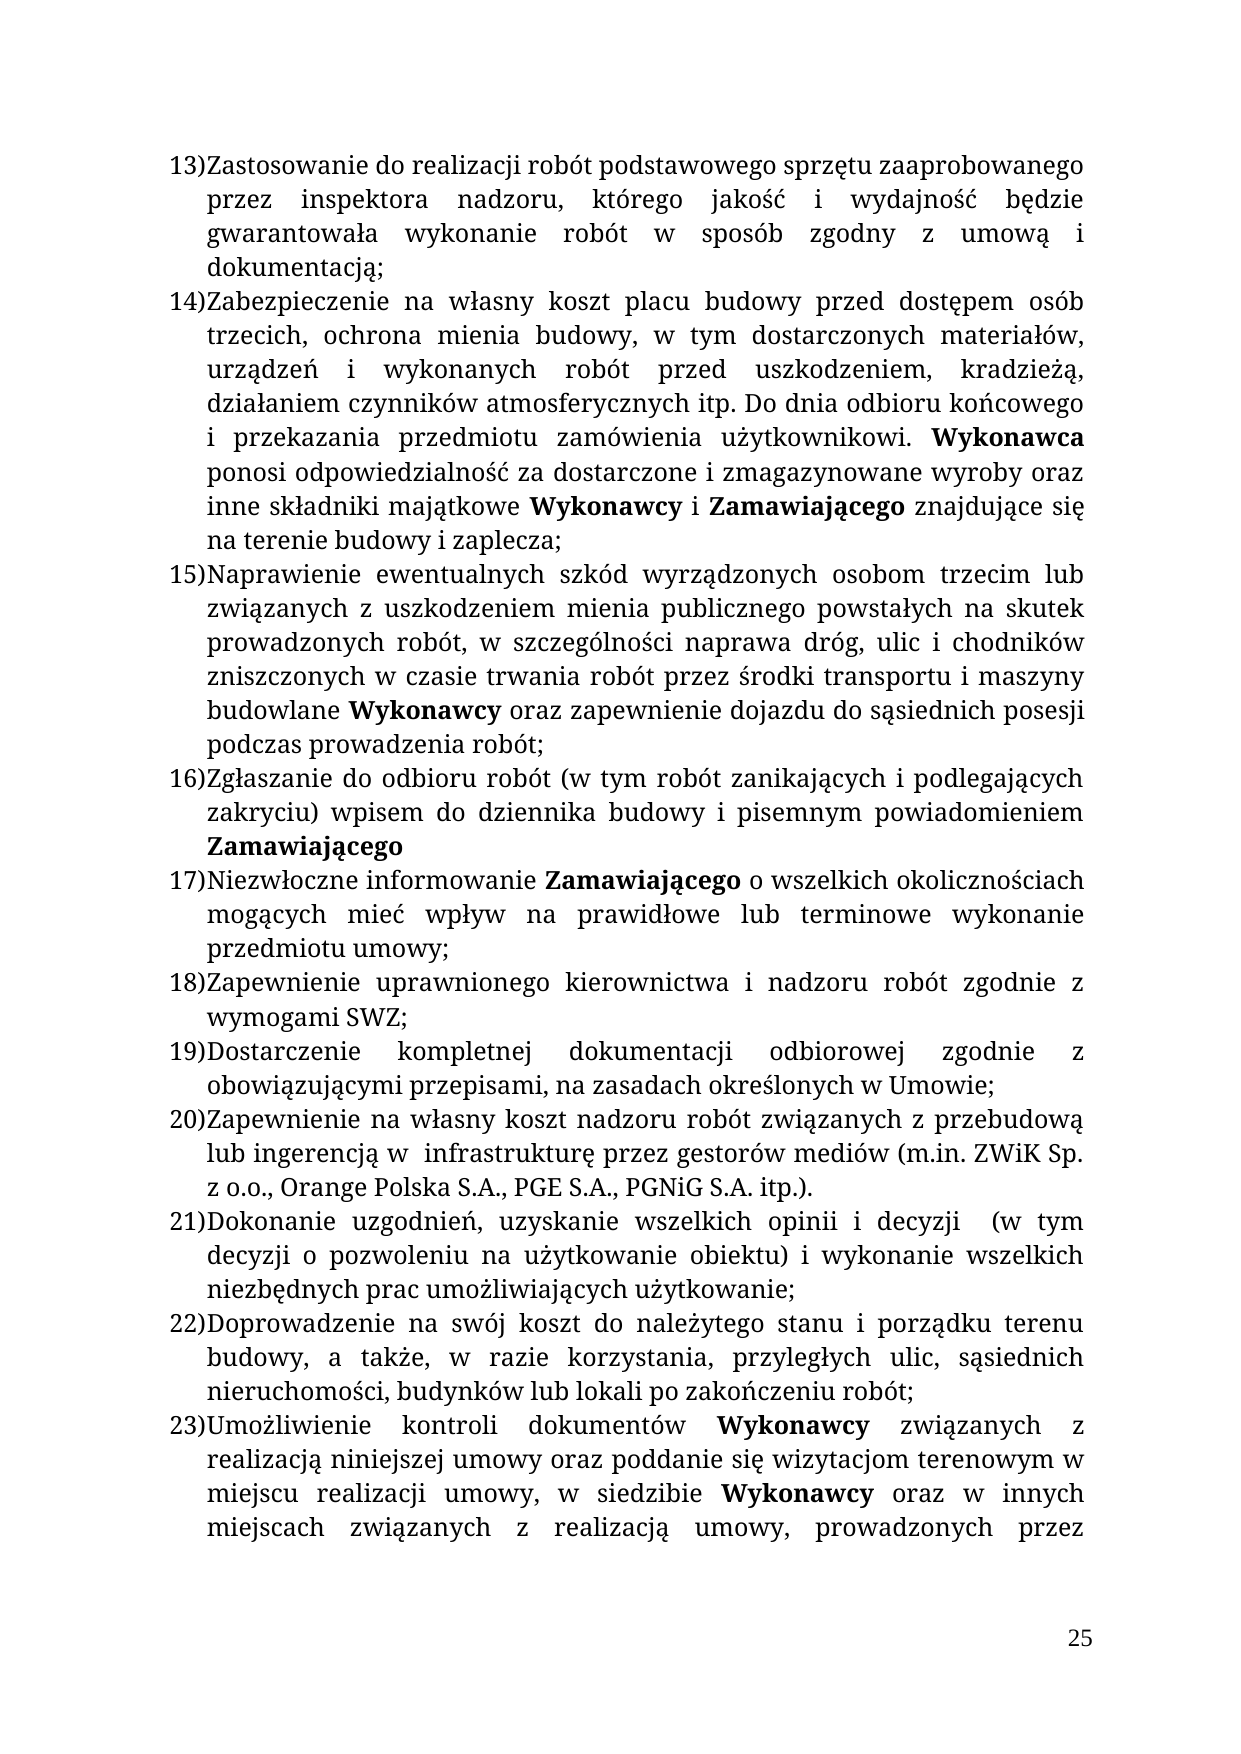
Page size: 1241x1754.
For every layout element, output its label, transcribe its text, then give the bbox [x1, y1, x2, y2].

list Zabezpieczenie na własny koszt placu budowy przed dostępem osób trzecich, ochrona mienia budowy, w tym dostarczonych materiałów, urządzeń i wykonanych robót przed uszkodzeniem, kradzieżą, działaniem czynników atmosferycznych itp. Do dnia odbioru końcowego i przekazania przedmiotu zamówienia użytkownikowi. Wykonawca ponosi odpowiedzialność za dostarczone i zmagazynowane wyroby oraz inne składniki majątkowe Wykonawcy i Zamawiającego znajdujące się na terenie budowy i zaplecza; [169, 284, 1085, 556]
list Doprowadzenie na swój koszt do należytego stanu i porządku terenu budowy, a także, w razie korzystania, przyległych ulic, sąsiednich nieruchomości, budynków lub lokali po zakończeniu robót; [169, 1306, 1085, 1408]
list Zastosowanie do realizacji robót podstawowego sprzętu zaaprobowanego przez inspektora nadzoru, którego jakość i wydajność będzie gwarantowała wykonanie robót w sposób zgodny z umową i dokumentacją; [169, 148, 1085, 284]
list Zapewnienie uprawnionego kierownictwa i nadzoru robót zgodnie z wymogami SWZ; [169, 965, 1085, 1033]
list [169, 1408, 1085, 1544]
list Zgłaszanie do odbioru robót (w tym robót zanikających i podlegających zakryciu) wpisem do dziennika budowy i pisemnym powiadomieniem Zamawiającego [169, 761, 1085, 863]
list Dostarczenie kompletnej dokumentacji odbiorowej zgodnie z obowiązującymi przepisami, na zasadach określonych w Umowie; [169, 1033, 1085, 1101]
list Niezwłoczne informowanie Zamawiającego o wszelkich okolicznościach mogących mieć wpływ na prawidłowe lub terminowe wykonanie przedmiotu umowy; [169, 863, 1085, 965]
list Naprawienie ewentualnych szkód wyrządzonych osobom trzecim lub związanych z uszkodzeniem mienia publicznego powstałych na skutek prowadzonych robót, w szczególności naprawa dróg, ulic i chodników zniszczonych w czasie trwania robót przez środki transportu i maszyny budowlane Wykonawcy oraz zapewnienie dojazdu do sąsiednich posesji podczas prowadzenia robót; [169, 556, 1085, 761]
list Dokonanie uzgodnień, uzyskanie wszelkich opinii i decyzji (w tym decyzji o pozwoleniu na użytkowanie obiektu) i wykonanie wszelkich niezbędnych prac umożliwiających użytkowanie; [169, 1203, 1085, 1306]
list Zapewnienie na własny koszt nadzoru robót związanych z przebudową lub ingerencją w infrastrukturę przez gestorów mediów (m.in. ZWiK Sp. z o.o., Orange Polska S.A., PGE S.A., PGNiG S.A. itp.). [169, 1101, 1085, 1203]
